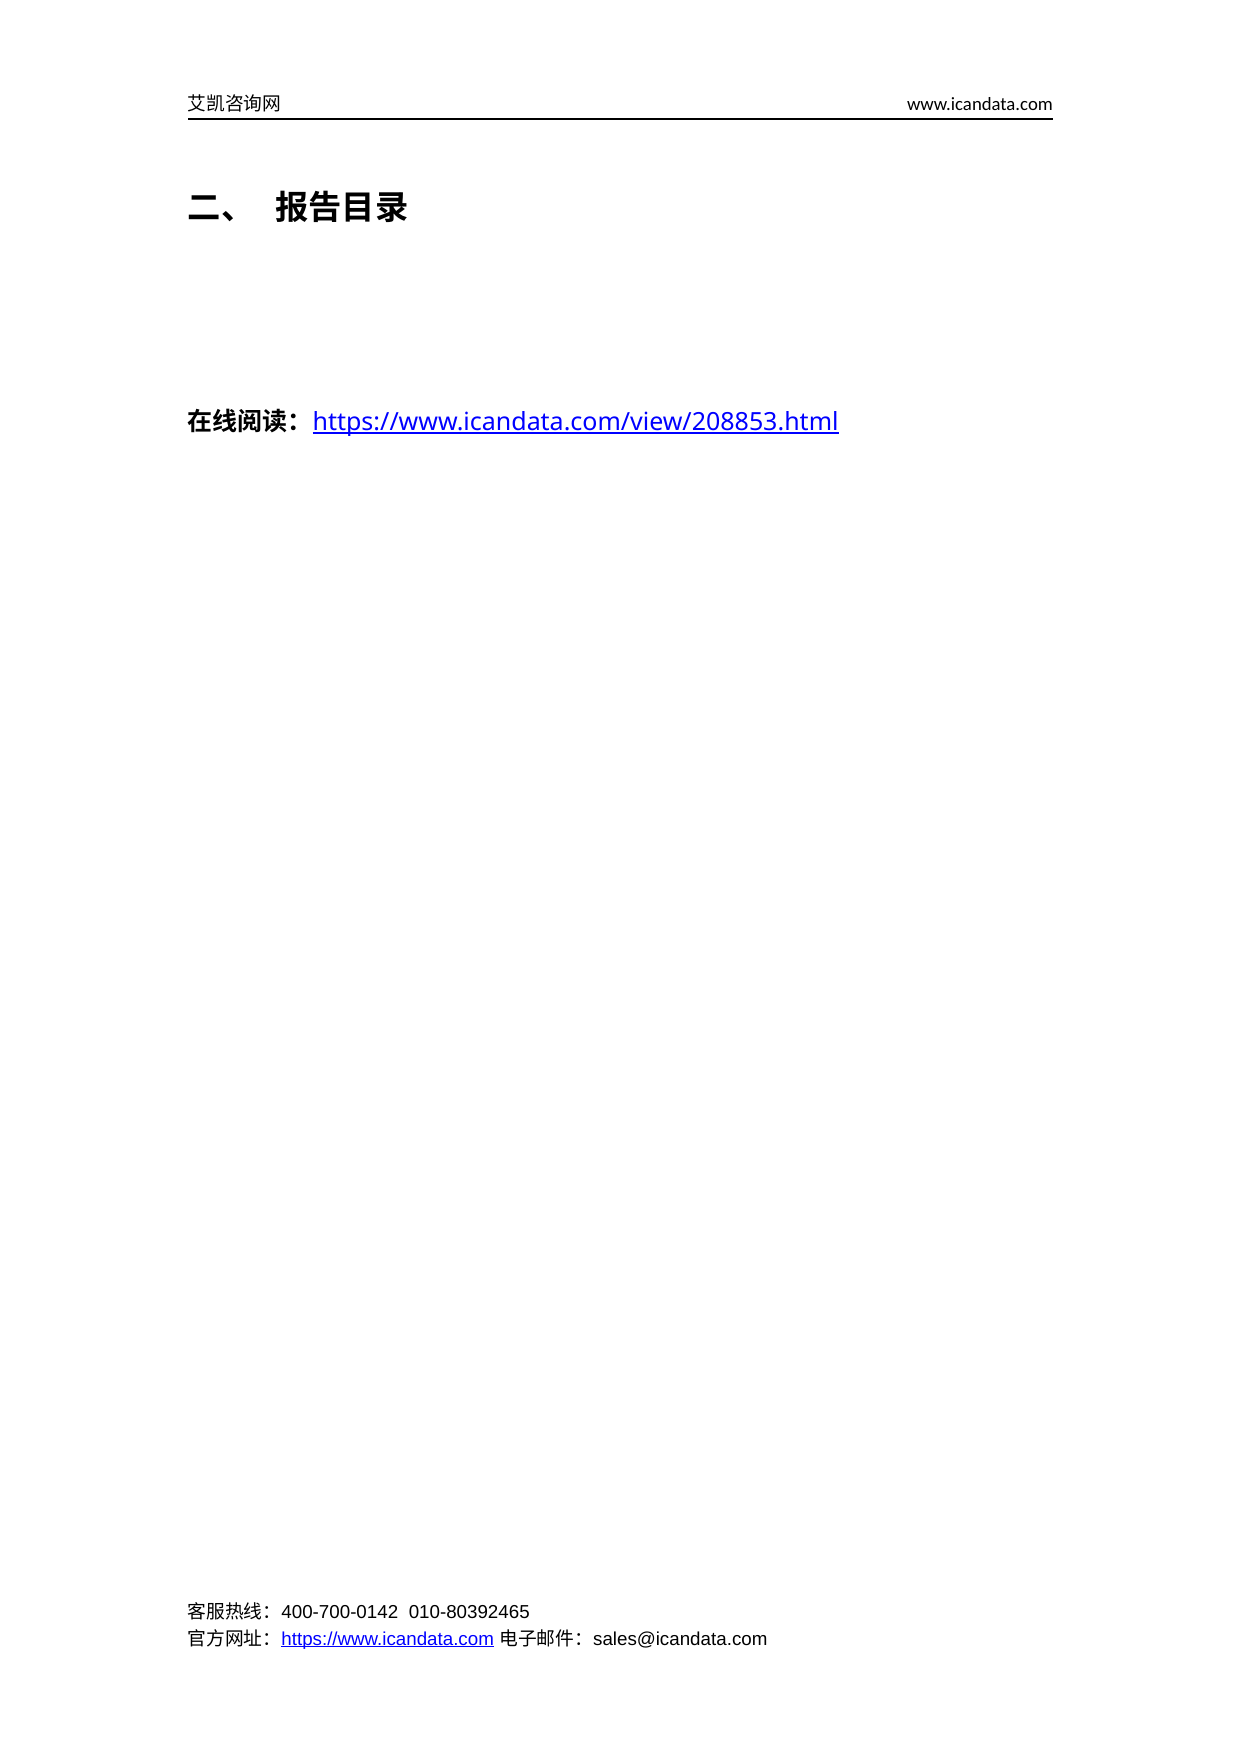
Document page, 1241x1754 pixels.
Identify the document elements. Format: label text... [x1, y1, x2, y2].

text 在线阅读：https://www.icandata.com/view/208853.html [187, 387, 1053, 452]
subtitle 报告目录 [187, 172, 1053, 237]
